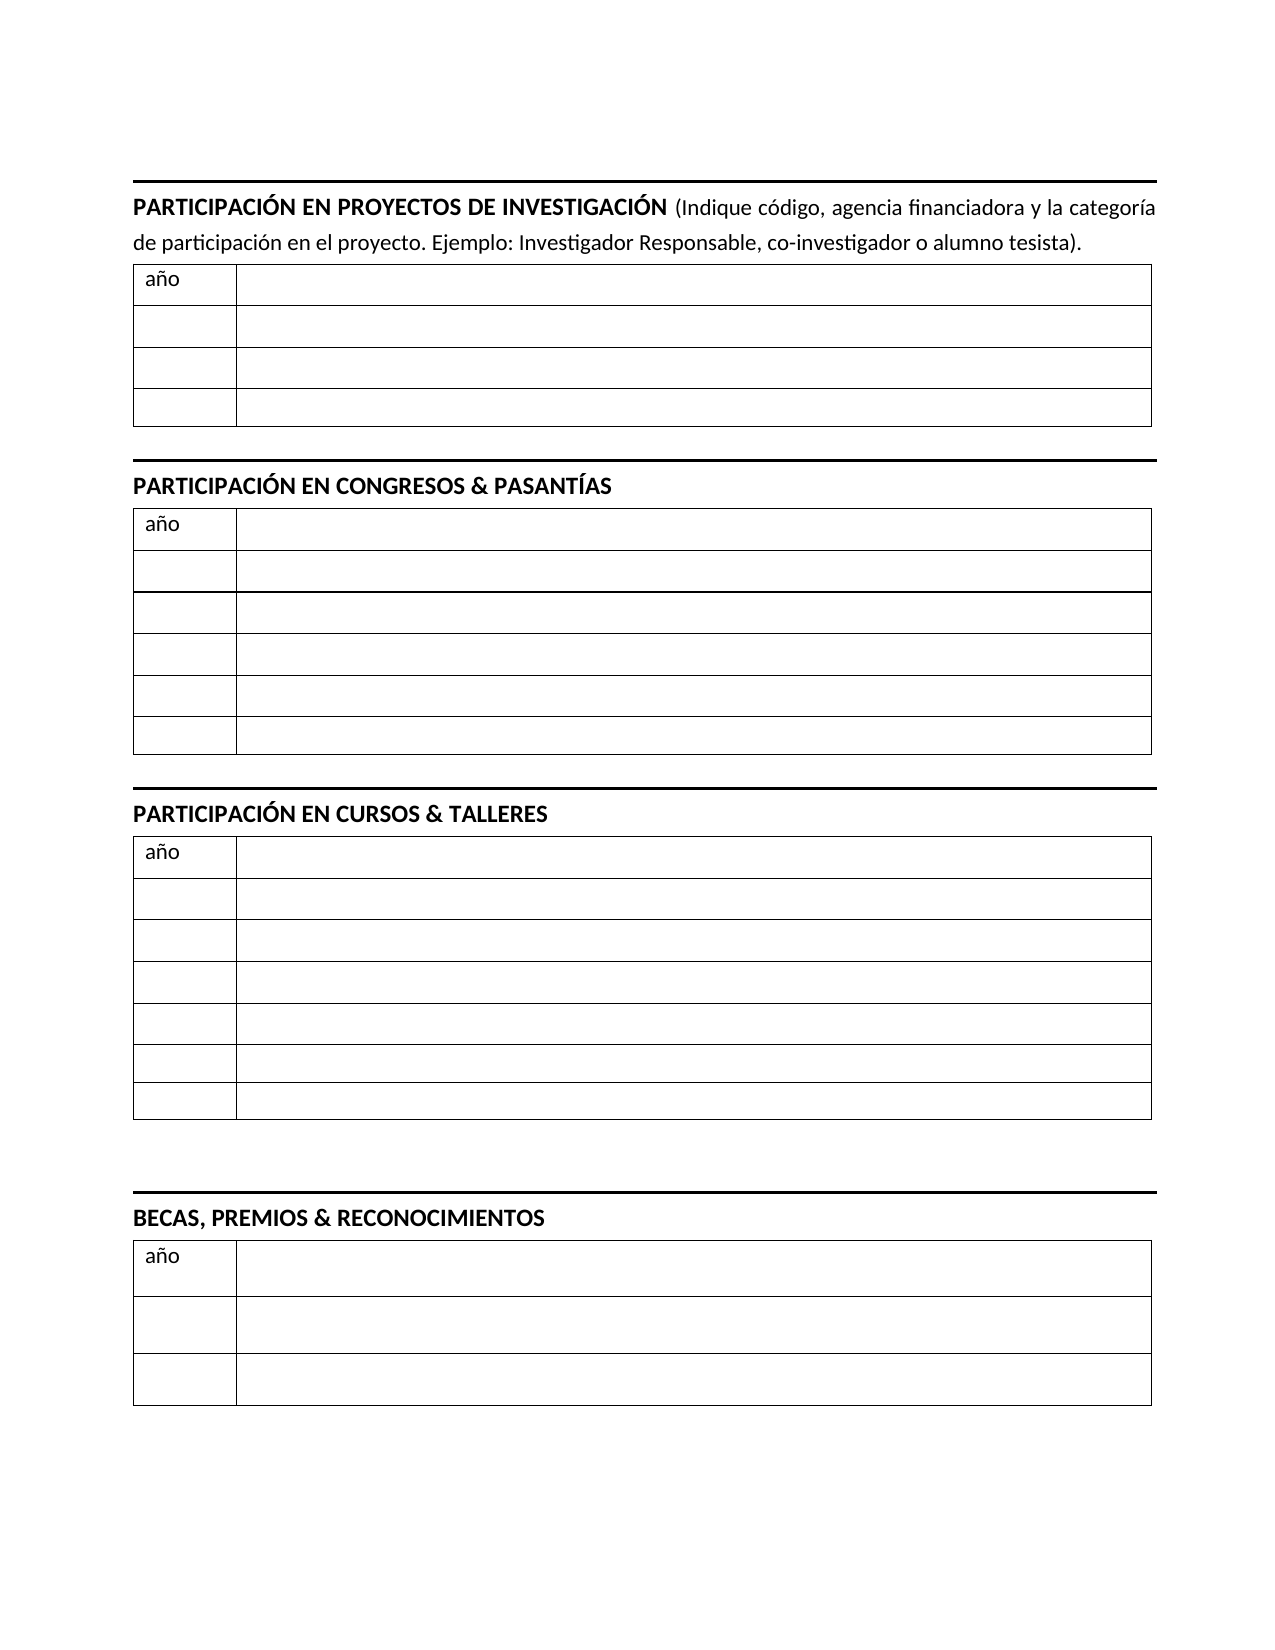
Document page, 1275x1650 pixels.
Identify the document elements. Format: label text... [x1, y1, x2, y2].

table_header [237, 1241, 1151, 1296]
table_cell [134, 717, 236, 754]
table_cell [237, 634, 1151, 674]
table_cell [134, 551, 236, 591]
table_cell [134, 879, 236, 919]
table_header año [134, 265, 236, 305]
table_cell [237, 1083, 1151, 1119]
table_header año [134, 837, 236, 878]
table_cell [134, 1083, 236, 1119]
table_cell [134, 920, 236, 961]
table_cell [237, 676, 1151, 716]
table_cell [237, 879, 1151, 919]
table_cell [134, 676, 236, 716]
table_cell [237, 1354, 1151, 1404]
table_cell [237, 717, 1151, 754]
table_cell [134, 634, 236, 674]
text PARTICIPACIÓN EN CONGRESOS & PASANTÍAS [133, 470, 1157, 501]
table_cell [237, 348, 1151, 388]
table_header [237, 509, 1151, 550]
table_cell [134, 593, 236, 633]
table_cell [237, 551, 1151, 591]
table_cell [237, 306, 1151, 347]
table_header [237, 837, 1151, 878]
table_cell [134, 962, 236, 1002]
table_cell [237, 1045, 1151, 1082]
table_cell [237, 962, 1151, 1002]
table_cell [134, 1045, 236, 1082]
table_header [237, 265, 1151, 305]
text BECAS, PREMIOS & RECONOCIMIENTOS [133, 1202, 1157, 1232]
table_cell [134, 389, 236, 426]
table_header año [134, 1241, 236, 1296]
text PARTICIPACIÓN EN CURSOS & TALLERES [133, 798, 1157, 828]
table_cell [237, 389, 1151, 426]
table_cell [237, 1297, 1151, 1353]
table_cell [237, 1004, 1151, 1044]
table_cell [134, 348, 236, 388]
table_cell [134, 306, 236, 347]
table_cell [134, 1354, 236, 1404]
table_cell [237, 593, 1151, 633]
text PARTICIPACIÓN EN PROYECTOS DE INVESTIGACIÓN (Indique código, agencia financiadora y la categoría de participación en el proyecto. Ejemplo: Investigador Responsable, co-investigador o alumno tesista). [133, 191, 1157, 256]
table_header año [134, 509, 236, 550]
table_cell [134, 1004, 236, 1044]
table_cell [134, 1297, 236, 1353]
table_cell [237, 920, 1151, 961]
